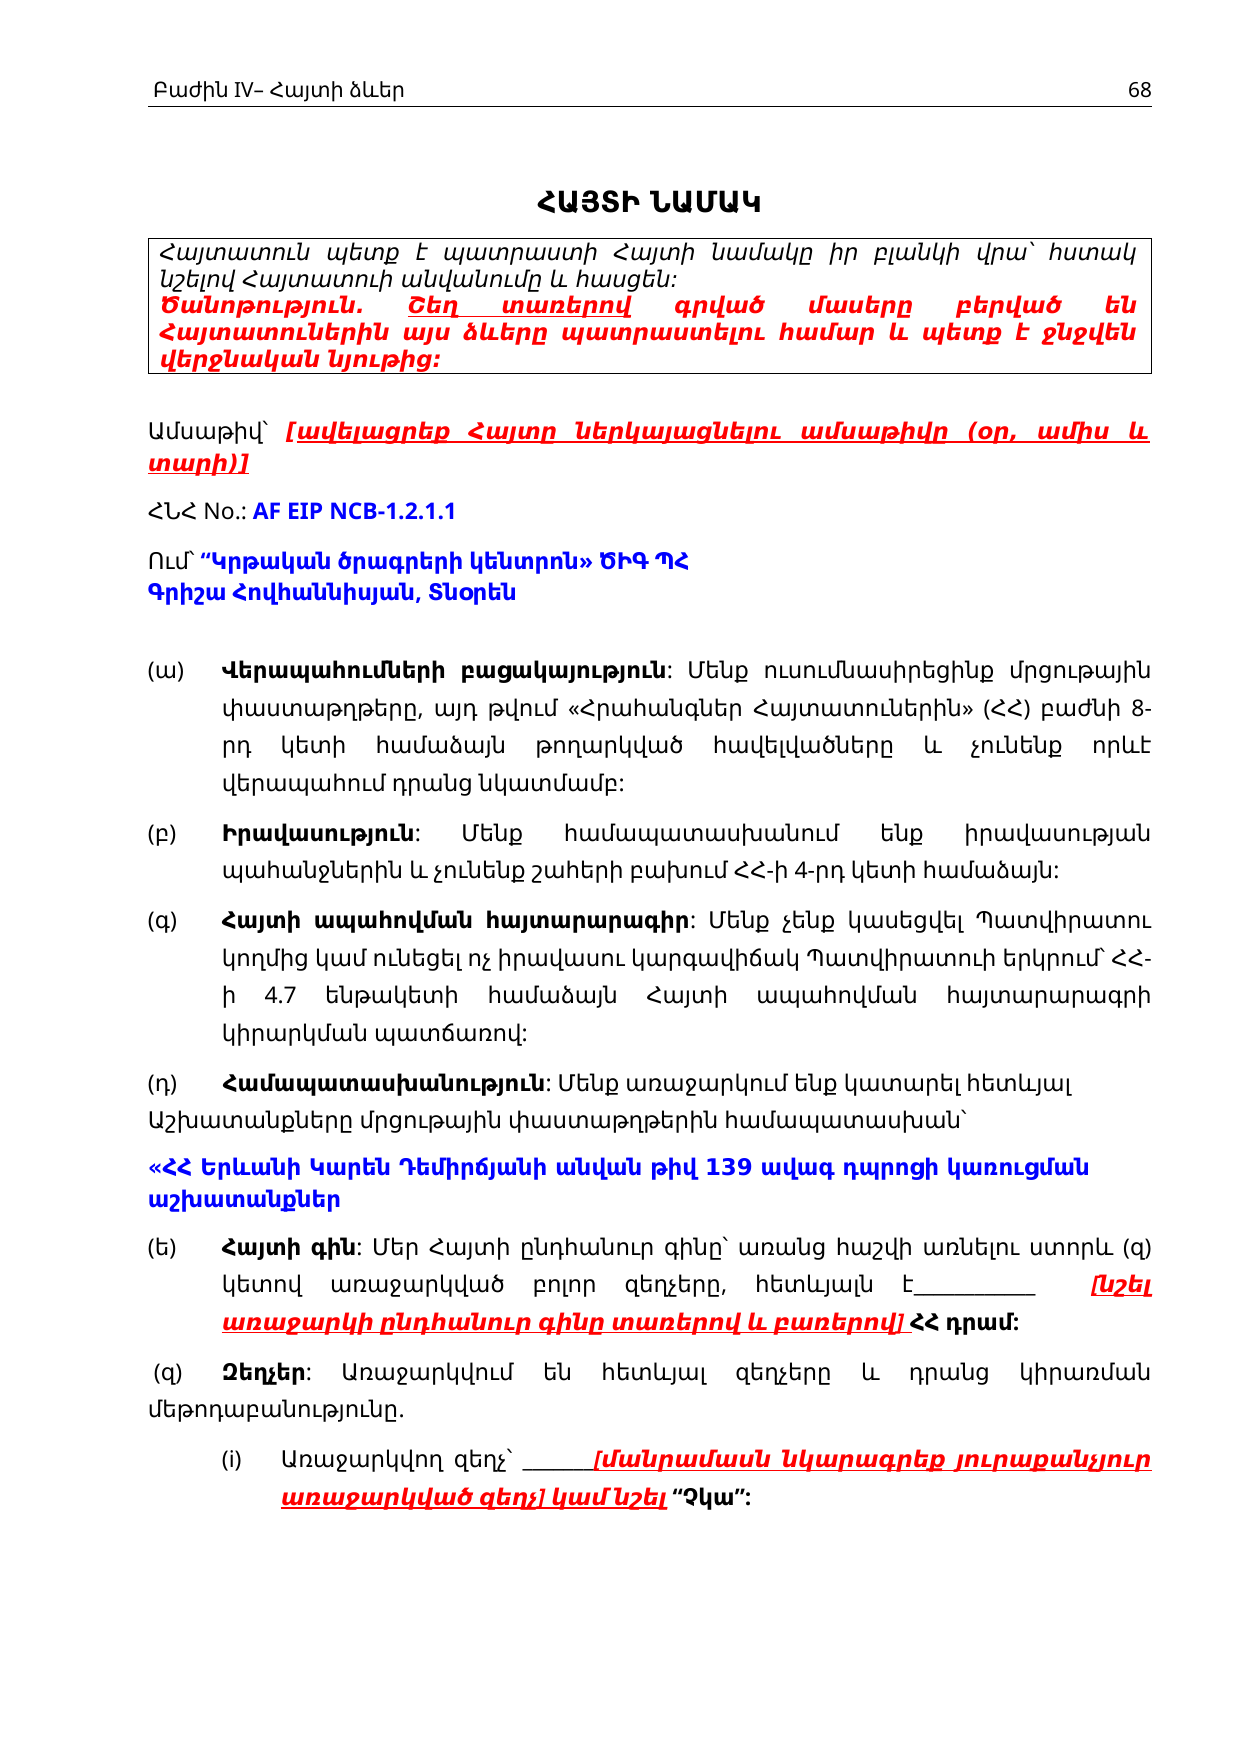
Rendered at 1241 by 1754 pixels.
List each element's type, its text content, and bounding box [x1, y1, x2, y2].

table_header Հայտատուն պետք է պատրաստի Հայտի նամակը իր բլանկի վրա՝ հստակ նշելով Հայտատուի անվանումը և հասցեն: Ծանոթություն. Շեղ տառերով գրված մասերը բերված են Հայտատուներին այս ձևերը պատրաստելու համար և պետք է ջնջվեն վերջնական նյութից: [149, 239, 1151, 373]
text Գրիշա Հովհաննիսյան, Տնօրեն [148, 576, 1152, 607]
text (ա) Վերապահումների բացակայություն: Մենք ուսումնասիրեցինք մրցութային փաստաթղթերը, այդ թվում «Հրահանգներ Հայտատուներին» (ՀՀ) բաժնի 8-րդ կետի համաձայն թողարկված հավելվածները և չունենք որևէ վերապահում դրանց նկատմամբ: [148, 654, 1152, 798]
text (ե) Հայտի գին: Մեր Հայտի ընդհանուր գինը՝ առանց հաշվի առնելու ստորև (զ) կետով առաջարկված բոլոր զեղչերը, հետևյալն է____________ [նշել առաջարկի ընդհանուր գինը տառերով և բառերով] ՀՀ դրամ: [148, 1231, 1152, 1337]
text (i) Առաջարկվող զեղչ՝ _______[մանրամասն նկարագրեք յուրաքանչյուր առաջարկված զեղչ] կամ նշել “Չկա”: [222, 1443, 1152, 1512]
text (գ) Հայտի ապահովման հայտարարագիր: Մենք չենք կասեցվել Պատվիրատու կողմից կամ ունեցել ոչ իրավասու կարգավիճակ Պատվիրատուի երկրում՝ ՀՀ-ի 4.7 ենթակետի համաձայն Հայտի ապահովման հայտարարագրի կիրարկման պատճառով: [148, 904, 1152, 1048]
text Ամսաթիվ՝ [ավելացրեք Հայտը ներկայացնելու ամսաթիվը (օր, ամիս և տարի)] [148, 418, 1152, 477]
text (դ) Համապատասխանություն: Մենք առաջարկում ենք կատարել հետևյալ Աշխատանքները մրցութային փաստաթղթերին համապատասխան՝ [148, 1067, 1152, 1135]
text ՀԱՅՏԻ ՆԱՄԱԿ [148, 185, 1152, 219]
text (զ) Զեղչեր: Առաջարկվում են հետևյալ զեղչերը և դրանց կիրառման մեթոդաբանությունը. [148, 1356, 1152, 1424]
text «ՀՀ Երևանի Կարեն Դեմիրճյանի անվան թիվ 139 ավագ դպրոցի կառուցման աշխատանքներ [148, 1154, 1152, 1213]
text ՀՆՀ No.: AF EIP NCB-1.2.1.1 [148, 495, 1152, 526]
text Ում՝ “Կրթական ծրագրերի կենտրոն» ԾԻԳ ՊՀ [148, 545, 1152, 576]
text (բ) Իրավասություն: Մենք համապատասխանում ենք իրավասության պահանջներին և չունենք շահերի բախում ՀՀ-ի 4-րդ կետի համաձայն: [148, 817, 1152, 885]
